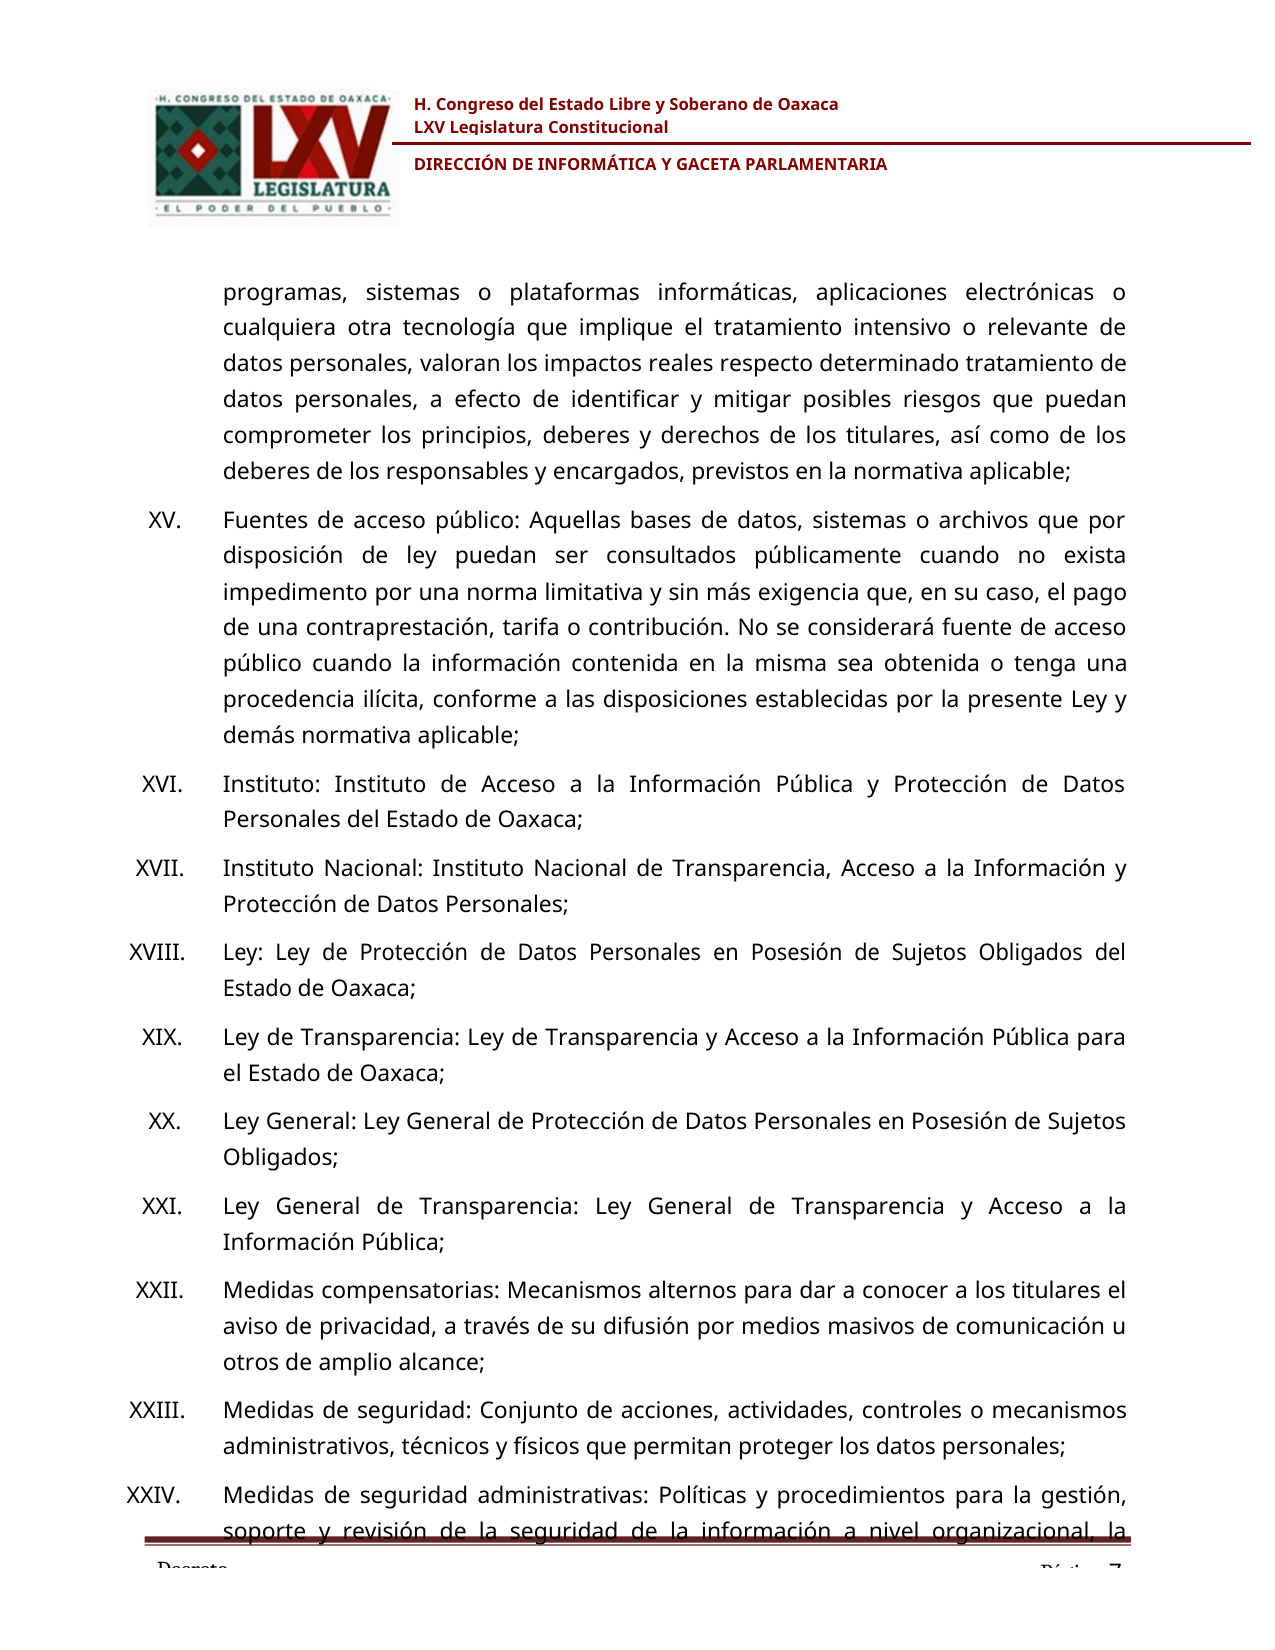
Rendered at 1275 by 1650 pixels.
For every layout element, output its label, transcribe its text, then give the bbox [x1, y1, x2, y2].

list Ley General de Transparencia: Ley General de Transparencia y Acceso a la Información Pública; [142, 1189, 1127, 1257]
text programas, sistemas o plataformas informáticas, aplicaciones electrónicas o cualquiera otra tecnología que implique el tratamiento intensivo o relevante de datos personales, valoran los impactos reales respecto determinado tratamiento de datos personales, a efecto de identificar y mitigar posibles riesgos que puedan comprometer los principios, deberes y derechos de los titulares, así como de los deberes de los responsables y encargados, previstos en la normativa aplicable; [223, 275, 1127, 486]
list Medidas de seguridad: Conjunto de acciones, actividades, controles o mecanismos administrativos, técnicos y físicos que permitan proteger los datos personales; [129, 1394, 1127, 1461]
list Fuentes de acceso público: Aquellas bases de datos, sistemas o archivos que por disposición de ley puedan ser consultados públicamente cuando no exista impedimento por una norma limitativa y sin más exigencia que, en su caso, el pago de una contraprestación, tarifa o contribución. No se considerará fuente de acceso público cuando la información contenida en la misma sea obtenida o tenga una procedencia ilícita, conforme a las disposiciones establecidas por la presente Ley y demás normativa aplicable; [148, 503, 1127, 750]
list Medidas compensatorias: Mecanismos alternos para dar a conocer a los titulares el aviso de privacidad, a través de su difusión por medios masivos de comunicación u otros de amplio alcance; [136, 1274, 1127, 1377]
list Ley: Ley de Protección de Datos Personales en Posesión de Sujetos Obligados del Estado de Oaxaca; [129, 936, 1127, 1003]
list Ley General: Ley General de Protección de Datos Personales en Posesión de Sujetos Obligados; [148, 1105, 1127, 1172]
list Ley de Transparencia: Ley de Transparencia y Acceso a la Información Pública para el Estado de Oaxaca; [142, 1021, 1127, 1088]
list Instituto: Instituto de Acceso a la Información Pública y Protección de Datos Personales del Estado de Oaxaca; [142, 767, 1127, 835]
list Instituto Nacional: Instituto Nacional de Transparencia, Acceso a la Información y Protección de Datos Personales; [136, 852, 1127, 919]
picture [146, 80, 400, 228]
